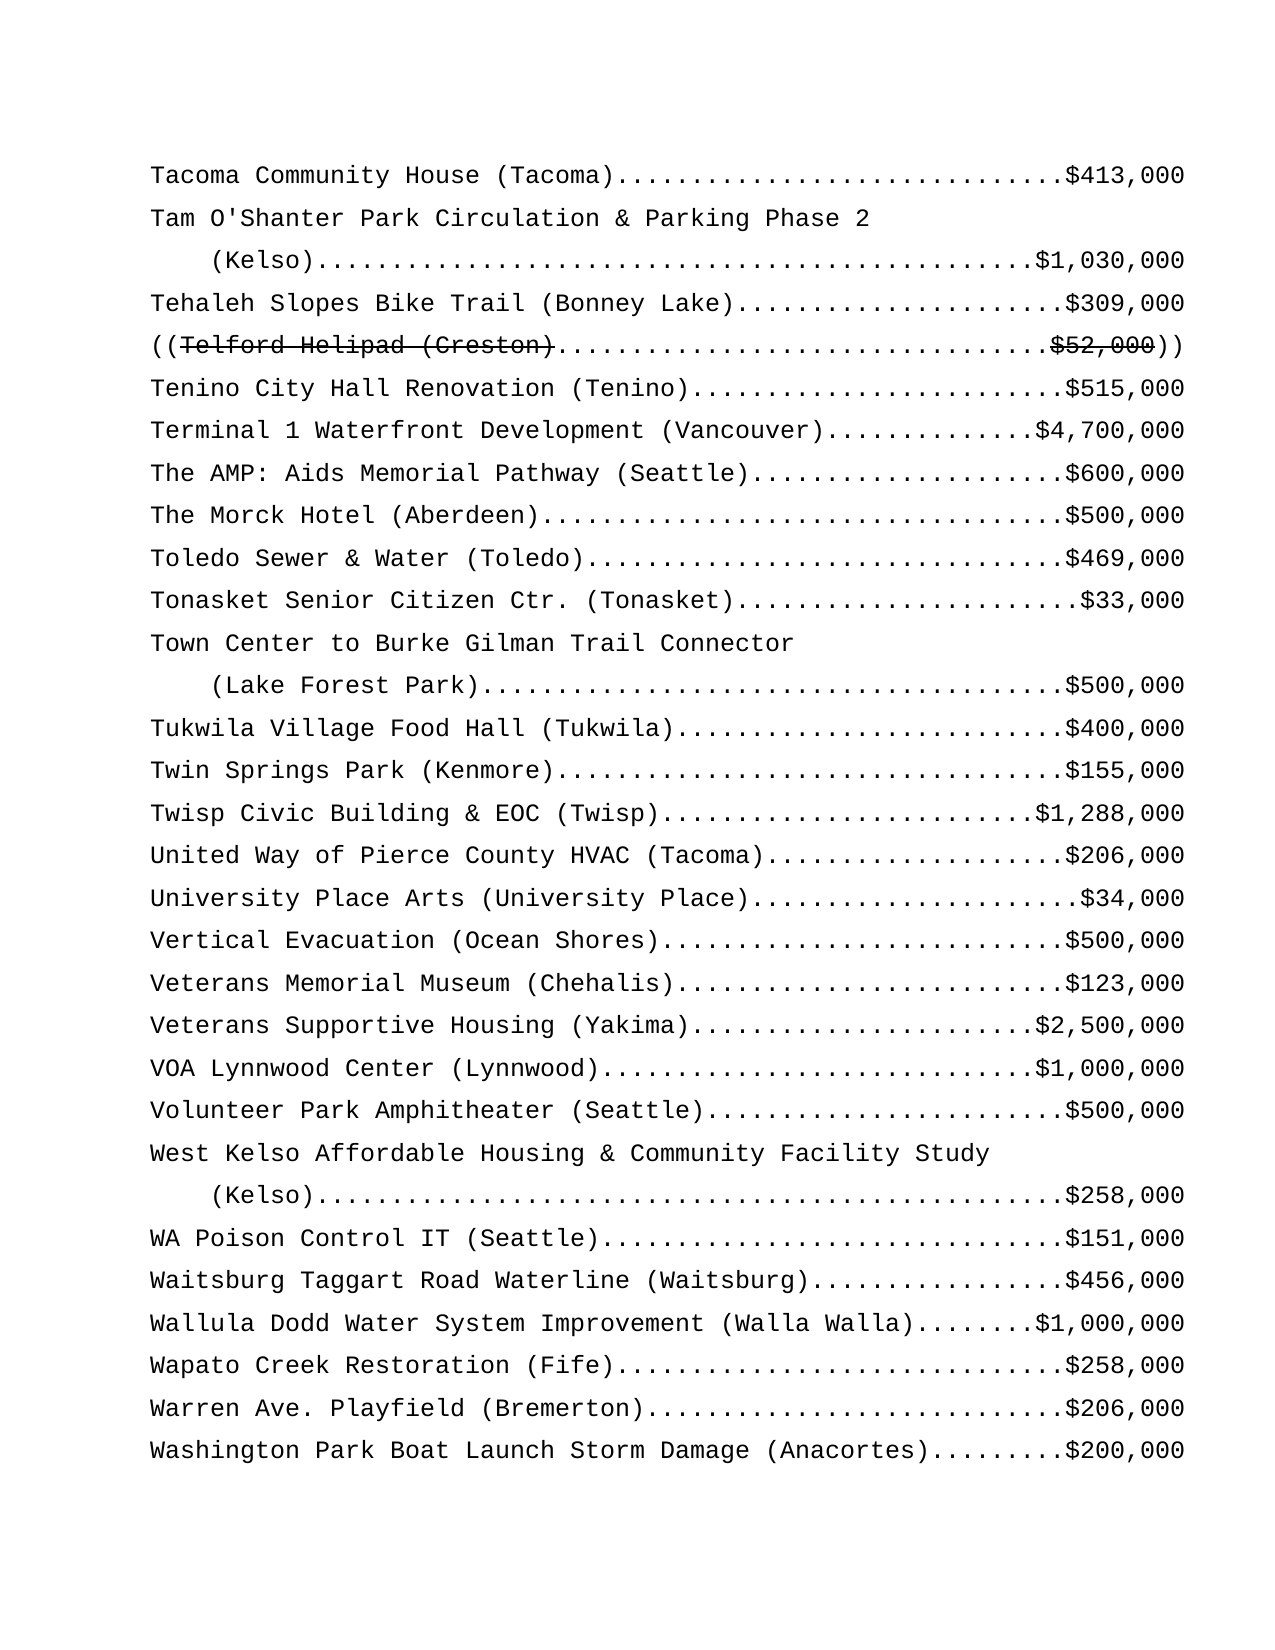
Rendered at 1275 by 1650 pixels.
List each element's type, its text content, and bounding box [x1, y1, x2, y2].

text The AMP: Aids Memorial Pathway (Seattle) $600,000 [150, 447, 1125, 490]
text Tacoma Community House (Tacoma) $413,000 [150, 150, 1125, 192]
text Washington Park Boat Launch Storm Damage (Anacortes) $200,000 [150, 1425, 1125, 1467]
text Town Center to Burke Gilman Trail Connector [150, 617, 1125, 660]
text Volunteer Park Amphitheater (Seattle) $500,000 [150, 1085, 1125, 1127]
text Veterans Memorial Museum (Chehalis) $123,000 [150, 957, 1125, 1000]
text Tehaleh Slopes Bike Trail (Bonney Lake) $309,000 [150, 277, 1125, 320]
text Wapato Creek Restoration (Fife) $258,000 [150, 1340, 1125, 1382]
text Warren Ave. Playfield (Bremerton) $206,000 [150, 1382, 1125, 1425]
text Wallula Dodd Water System Improvement (Walla Walla) $1,000,000 [150, 1297, 1125, 1340]
text Waitsburg Taggart Road Waterline (Waitsburg) $456,000 [150, 1255, 1125, 1297]
text Tam O'Shanter Park Circulation & Parking Phase 2 [150, 192, 1125, 235]
text (Kelso) $258,000 [150, 1170, 1125, 1212]
text VOA Lynnwood Center (Lynnwood) $1,000,000 [150, 1042, 1125, 1085]
text WA Poison Control IT (Seattle) $151,000 [150, 1212, 1125, 1255]
text Twisp Civic Building & EOC (Twisp) $1,288,000 [150, 787, 1125, 830]
text Veterans Supportive Housing (Yakima) $2,500,000 [150, 1000, 1125, 1042]
text Tukwila Village Food Hall (Tukwila) $400,000 [150, 702, 1125, 745]
text Tenino City Hall Renovation (Tenino) $515,000 [150, 362, 1125, 405]
text Twin Springs Park (Kenmore) $155,000 [150, 745, 1125, 787]
text United Way of Pierce County HVAC (Tacoma) $206,000 [150, 830, 1125, 872]
text Terminal 1 Waterfront Development (Vancouver) $4,700,000 [150, 405, 1125, 447]
text Toledo Sewer & Water (Toledo) $469,000 [150, 532, 1125, 575]
text The Morck Hotel (Aberdeen) $500,000 [150, 490, 1125, 532]
text (Lake Forest Park) $500,000 [150, 660, 1125, 702]
text Vertical Evacuation (Ocean Shores) $500,000 [150, 915, 1125, 957]
text University Place Arts (University Place) $34,000 [150, 872, 1125, 915]
text ((Telford Helipad (Creston) $52,000)) [150, 320, 1125, 362]
text West Kelso Affordable Housing & Community Facility Study [150, 1127, 1125, 1170]
text (Kelso) $1,030,000 [150, 235, 1125, 277]
text Tonasket Senior Citizen Ctr. (Tonasket) $33,000 [150, 575, 1125, 617]
